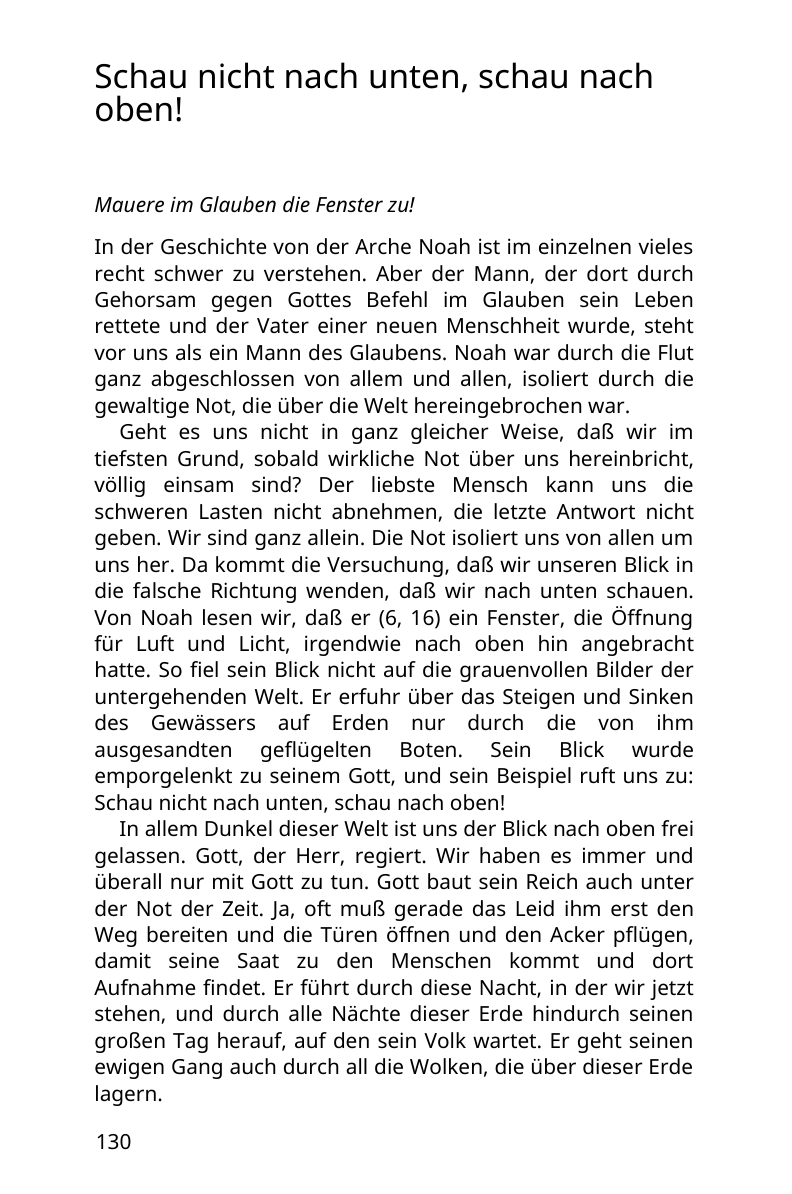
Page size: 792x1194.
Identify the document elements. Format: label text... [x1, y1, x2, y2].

text In der Geschichte von der Arche Noah ist im einzelnen vieles recht schwer zu verstehen. Aber der Mann, der dort durch Gehorsam gegen Gottes Befehl im Glauben sein Leben rettete und der Vater einer neuen Menschheit wurde, steht vor uns als ein Mann des Glaubens. Noah war durch die Flut ganz abgeschlossen von allem und allen, isoliert durch die gewaltige Not, die über die Welt hereingebrochen war. [94, 233, 694, 419]
text In allem Dunkel dieser Welt ist uns der Blick nach oben frei gelassen. Gott, der Herr, regiert. Wir haben es immer und überall nur mit Gott zu tun. Gott baut sein Reich auch unter der Not der Zeit. Ja, oft muß gerade das Leid ihm erst den Weg bereiten und die Türen öffnen und den Acker pflügen, damit seine Saat zu den Menschen kommt und dort Aufnahme findet. Er führt durch diese Nacht, in der wir jetzt stehen, und durch alle Nächte dieser Erde hindurch seinen großen Tag herauf, auf den sein Volk wartet. Er geht seinen ewigen Gang auch durch all die Wolken, die über dieser Erde lagern. [94, 816, 694, 1107]
subtitle Schau nicht nach unten, schau nach oben! [94, 61, 694, 128]
text 130 [96, 1133, 131, 1154]
text Geht es uns nicht in ganz gleicher Weise, daß wir im tiefsten Grund, sobald wirkliche Not über uns hereinbricht, völlig einsam sind? Der liebste Mensch kann uns die schweren Lasten nicht abnehmen, die letzte Antwort nicht geben. Wir sind ganz allein. Die Not isoliert uns von allen um uns her. Da kommt die Versuchung, daß wir unseren Blick in die falsche Richtung wenden, daß wir nach unten schauen. Von Noah lesen wir, daß er (6, 16) ein Fenster, die Öffnung für Luft und Licht, irgendwie nach oben hin angebracht hatte. So fiel sein Blick nicht auf die grauenvollen Bilder der untergehenden Welt. Er erfuhr über das Steigen und Sinken des Gewässers auf Erden nur durch die von ihm ausgesandten geflügelten Boten. Sein Blick wurde emporgelenkt zu seinem Gott, und sein Beispiel ruft uns zu: Schau nicht nach unten, schau nach oben! [94, 419, 694, 816]
text Mauere im Glauben die Fenster zu! [94, 196, 694, 217]
